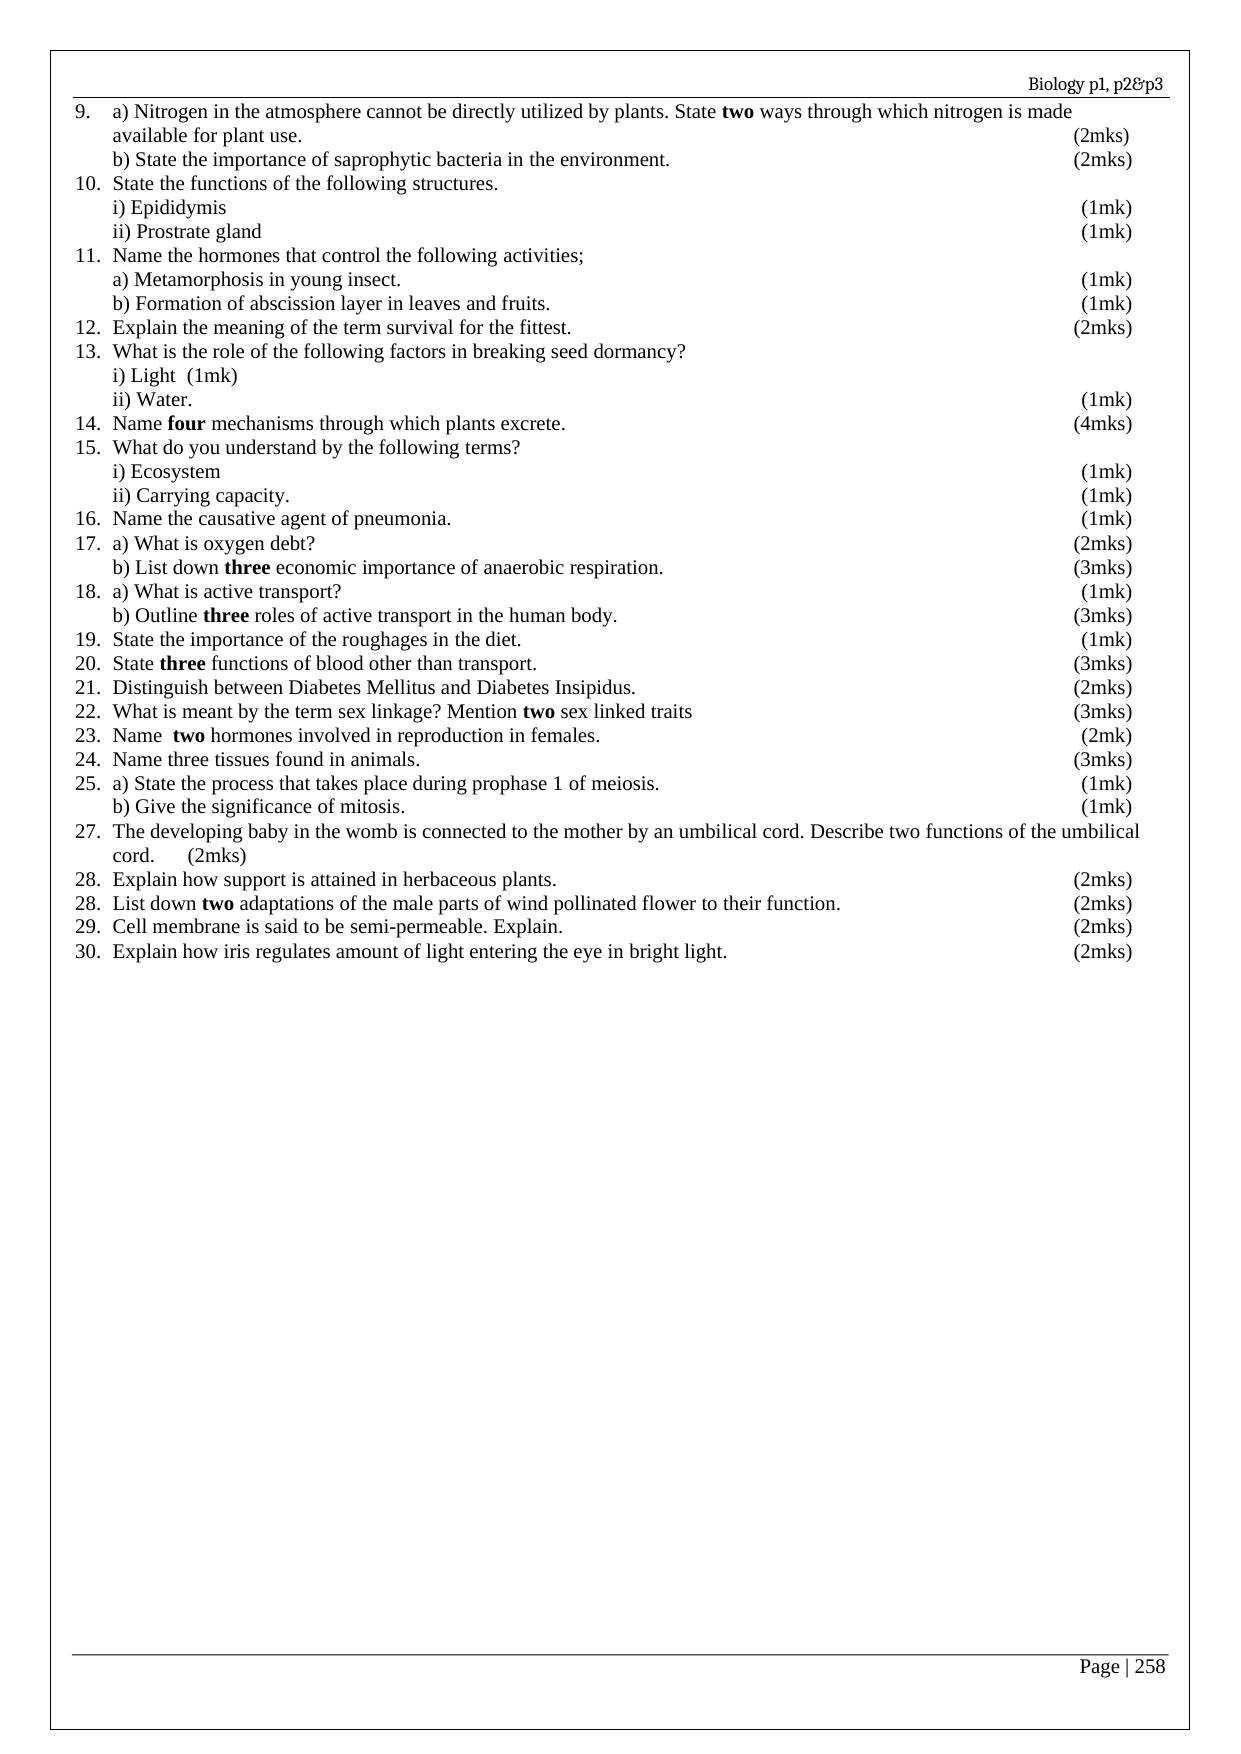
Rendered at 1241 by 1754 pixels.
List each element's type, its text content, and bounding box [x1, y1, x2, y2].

list Metamorphosis in young insect. (1mk) [112, 267, 1180, 291]
list What do you understand by the following terms? [75, 435, 1180, 459]
list a) What is oxygen debt? (2mks) [75, 531, 1180, 555]
text Biology p1, p2&p3 [60, 73, 1163, 94]
list a) What is active transport? (1mk) [75, 579, 1180, 603]
list Name three tissues found in animals. (3mks) [75, 747, 1180, 771]
list The developing baby in the womb is connected to the mother by an umbilical cord. Describe two functions of the umbilical cord. (2mks) [75, 819, 1164, 867]
list State three functions of blood other than transport. (3mks) [75, 651, 1180, 675]
list Explain the meaning of the term survival for the fittest. (2mks) [75, 315, 1180, 339]
list Prostrate gland (1mk) [112, 219, 1180, 243]
list Name four mechanisms through which plants excrete. (4mks) [75, 411, 1180, 435]
text b) Give the significance of mitosis. (1mk) [112, 795, 1180, 819]
list Water. (1mk) [112, 387, 1180, 411]
list Distinguish between Diabetes Mellitus and Diabetes Insipidus. (2mks) [75, 675, 1180, 699]
list State the importance of the roughages in the diet. (1mk) [75, 627, 1180, 651]
list Name the causative agent of pneumonia. (1mk) [75, 507, 1180, 531]
list Name the hormones that control the following activities; [75, 243, 1180, 267]
list Ecosystem (1mk) [112, 459, 1180, 483]
list Epididymis (1mk) [112, 195, 1180, 219]
list List down two adaptations of the male parts of wind pollinated flower to their function. (2mks) [75, 891, 1180, 915]
list Cell membrane is said to be semi-permeable. Explain. (2mks) [75, 915, 1180, 938]
text b) List down three economic importance of anaerobic respiration. (3mks) [112, 555, 1180, 579]
list What is the role of the following factors in breaking seed dormancy? [75, 339, 1180, 363]
text b) State the importance of saprophytic bacteria in the environment. (2mks) [112, 147, 1180, 171]
list Formation of abscission layer in leaves and fruits. (1mk) [112, 291, 1180, 315]
list Light (1mk) [112, 363, 1180, 387]
list Explain how support is attained in herbaceous plants. (2mks) [75, 867, 1180, 891]
list a) Nitrogen in the atmosphere cannot be directly utilized by plants. State two ways through which nitrogen is made available for plant use. (2mks) [75, 99, 1132, 147]
list State the functions of the following structures. [75, 171, 1180, 195]
list Explain how iris regulates amount of light entering the eye in bright light. (2mks) [75, 938, 1180, 963]
list Carrying capacity. (1mk) [112, 483, 1180, 507]
list a) State the process that takes place during prophase 1 of meiosis. (1mk) [75, 771, 1180, 795]
list Name two hormones involved in reproduction in females. (2mk) [75, 723, 1180, 747]
list What is meant by the term sex linkage? Mention two sex linked traits (3mks) [75, 699, 1180, 723]
text b) Outline three roles of active transport in the human body. (3mks) [112, 603, 1180, 627]
